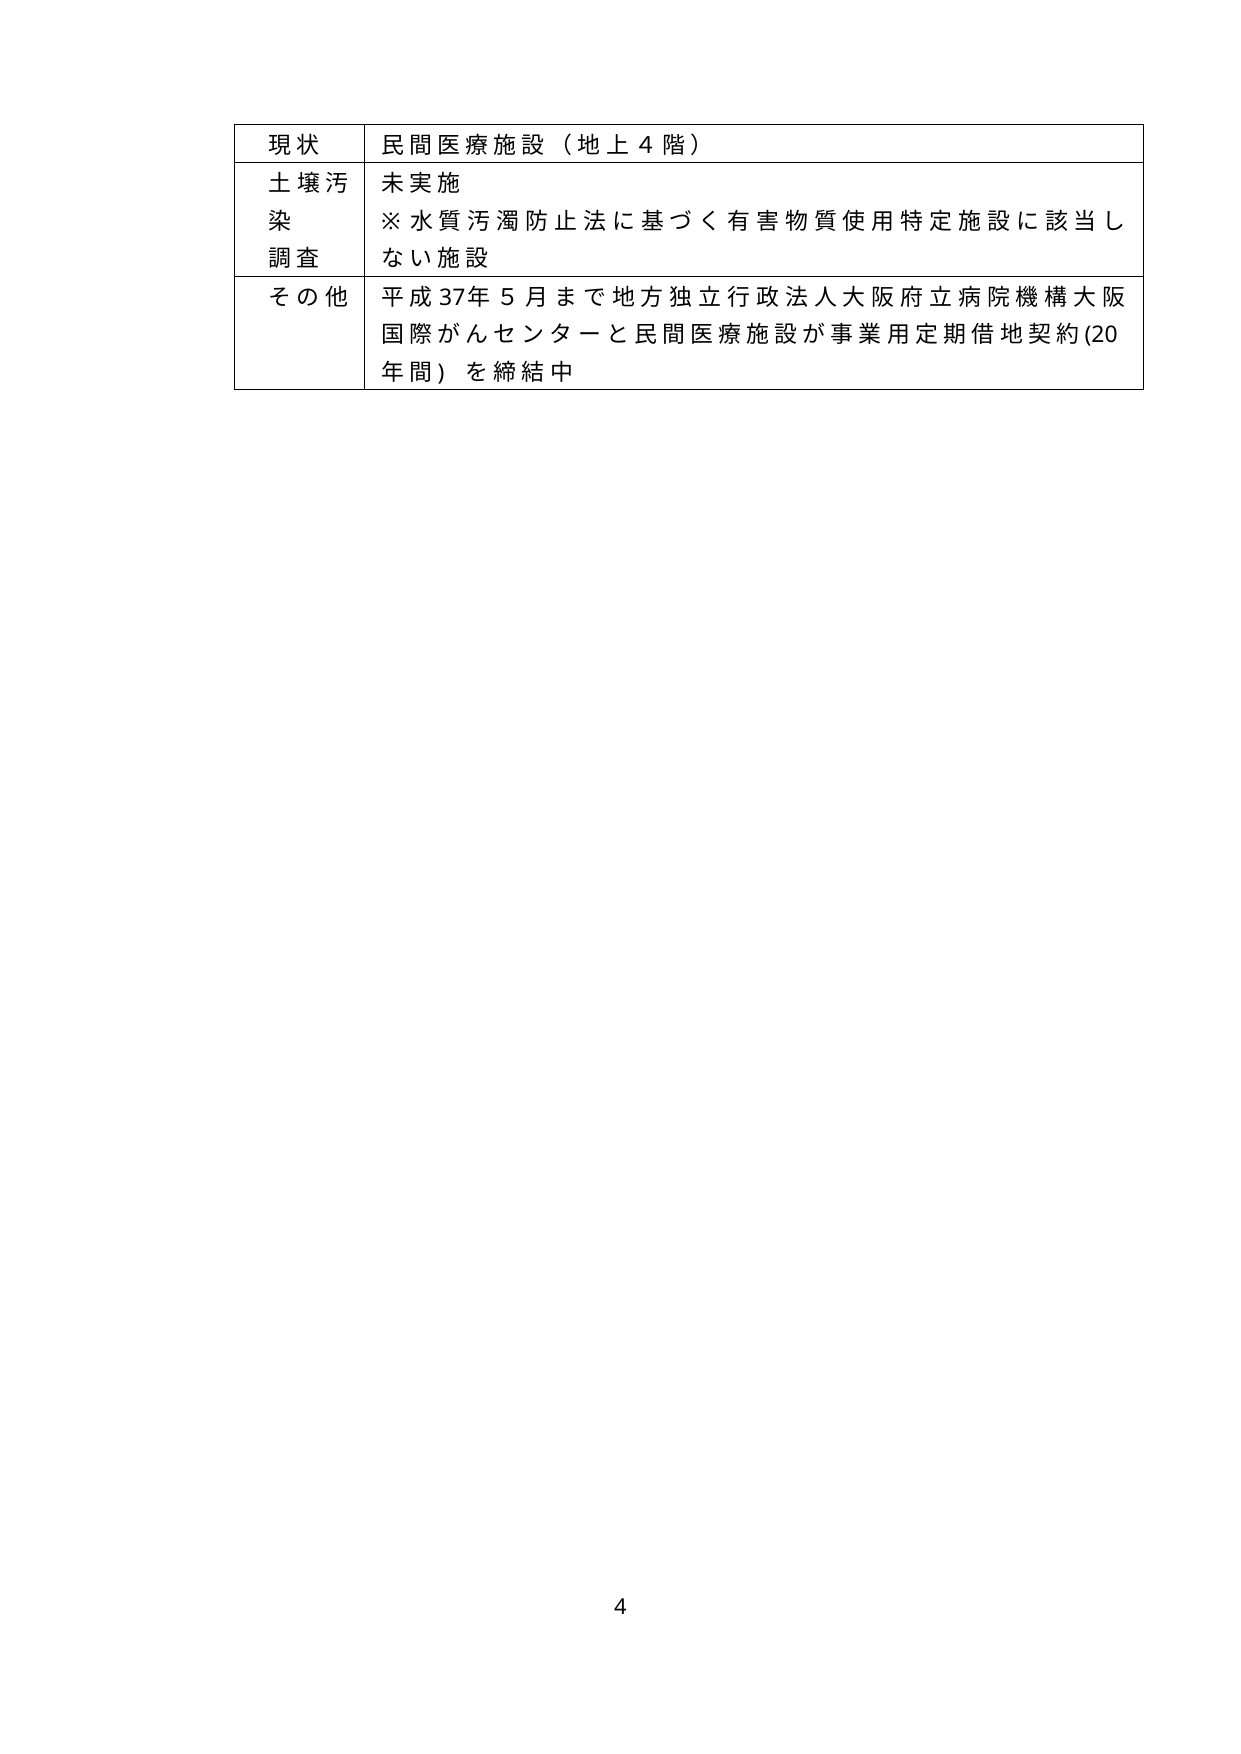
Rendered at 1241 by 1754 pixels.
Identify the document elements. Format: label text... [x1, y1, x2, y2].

table_cell その他 [235, 277, 364, 389]
table_cell 民間医療施設（地上４階） [365, 125, 1143, 162]
table_cell 未実施 ※水質汚濁防止法に基づく有害物質使用特定施設に該当しない施設 [365, 163, 1143, 276]
table_cell 土壌汚染 調査 [235, 163, 364, 276]
table_cell 現状 [235, 125, 364, 162]
table_cell 平成37年５月まで地方独立行政法人大阪府立病院機構大阪国際がんセンターと民間医療施設が事業用定期借地契約(20年間)を締結中 [365, 277, 1143, 389]
